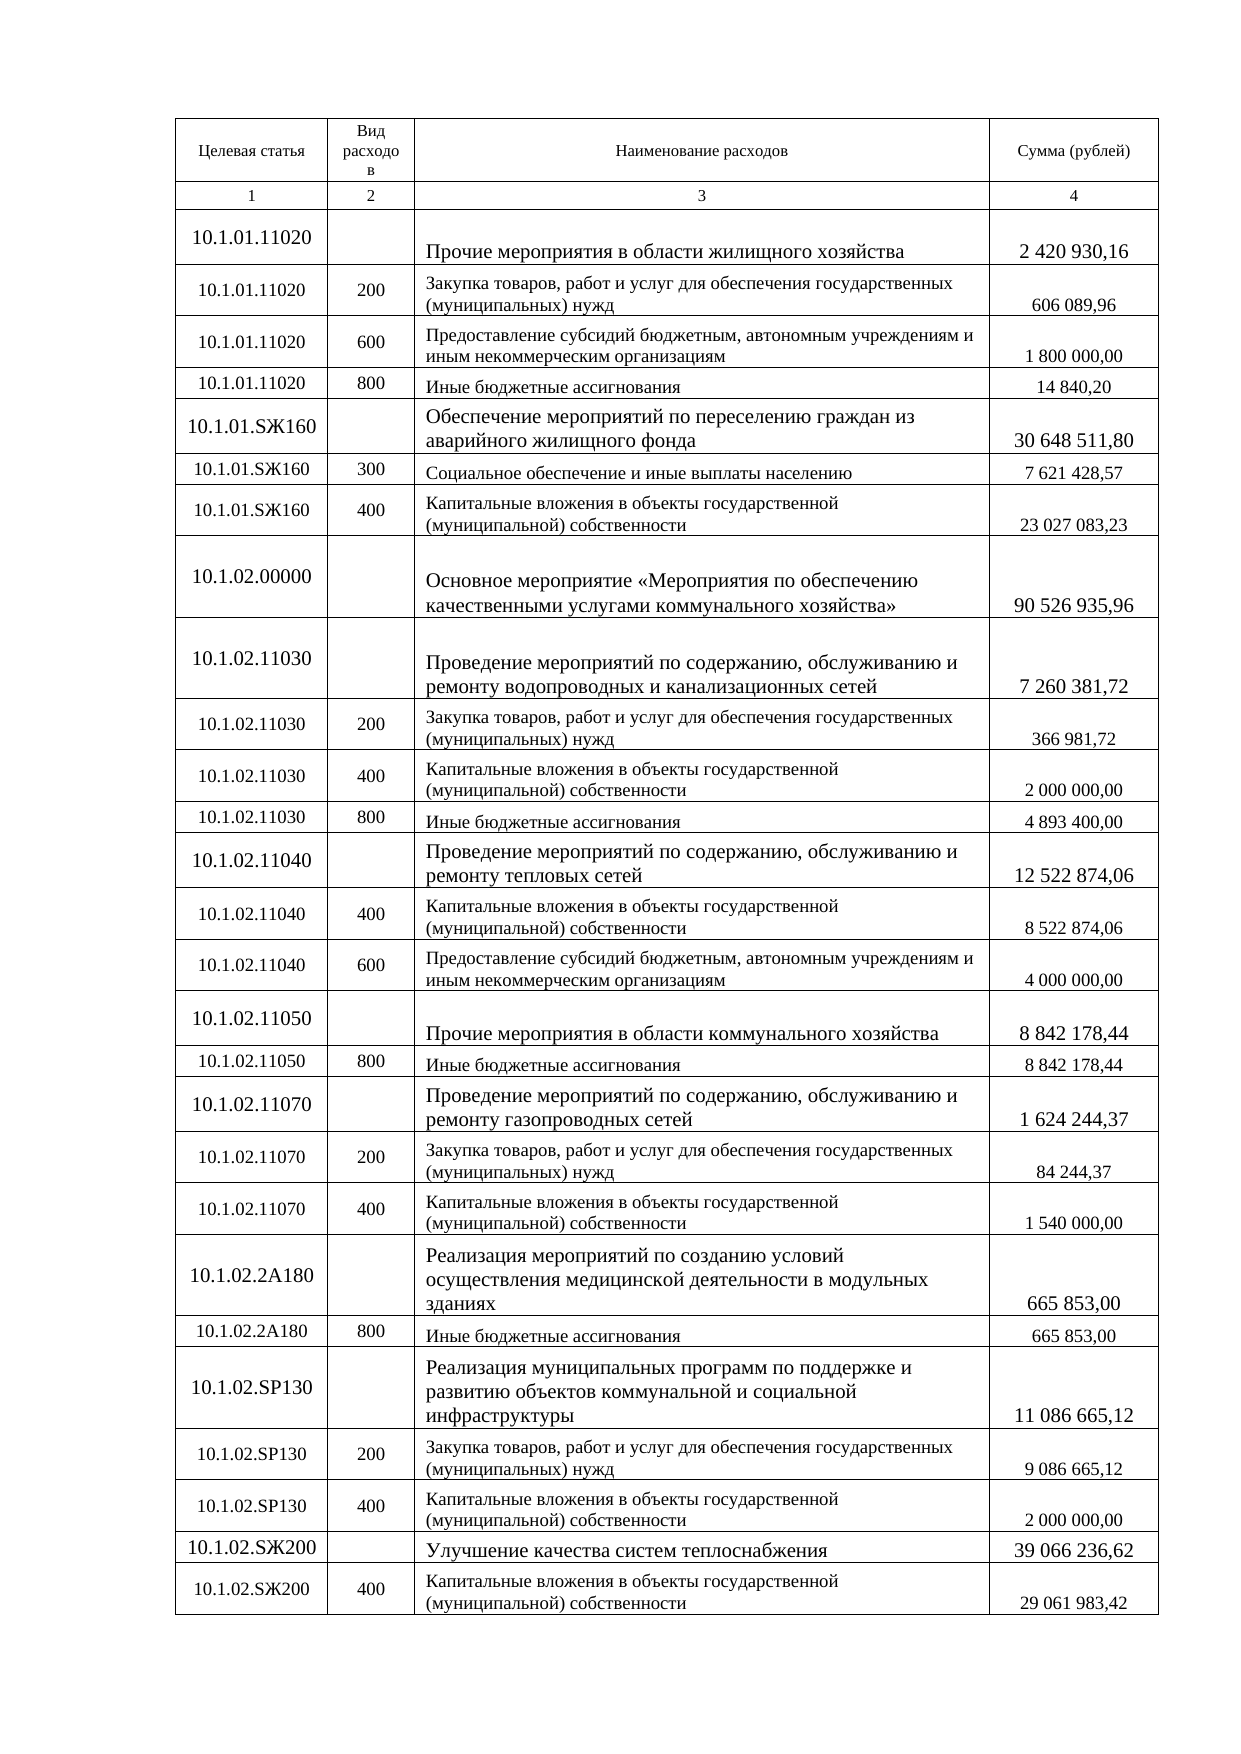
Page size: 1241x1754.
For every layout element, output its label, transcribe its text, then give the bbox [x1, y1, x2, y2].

table_cell Капитальные вложения в объекты государственной (муниципальной) собственности [415, 888, 989, 938]
table_cell 9 086 665,12 [990, 1429, 1158, 1479]
table_cell 10.1.02.2A180 [176, 1235, 327, 1315]
table_cell 10.1.02.SP130 [176, 1480, 327, 1531]
table_cell 400 [328, 888, 414, 938]
table_cell 200 [328, 265, 414, 315]
table_cell [328, 1077, 414, 1131]
table_cell 90 526 935,96 [990, 536, 1158, 617]
table_cell Обеспечение мероприятий по переселению граждан из аварийного жилищного фонда [415, 399, 989, 452]
table_cell 4 893 400,00 [990, 802, 1158, 832]
table_header Наименование расходов [415, 119, 989, 181]
table_cell 400 [328, 1480, 414, 1531]
table_cell [328, 536, 414, 617]
table_cell [328, 1532, 414, 1562]
table_cell 10.1.02.00000 [176, 536, 327, 617]
table_cell 11 086 665,12 [990, 1347, 1158, 1427]
table_cell 800 [328, 802, 414, 832]
table_cell 8 842 178,44 [990, 1046, 1158, 1076]
table_cell 600 [328, 940, 414, 990]
table_cell 10.1.01.SЖ160 [176, 399, 327, 452]
table_cell 2 [328, 182, 414, 209]
table_cell 10.1.01.11020 [176, 210, 327, 263]
table_cell 10.1.01.11020 [176, 265, 327, 315]
table_cell 1 [176, 182, 327, 209]
table_cell [328, 833, 414, 887]
table_cell Улучшение качества систем теплоснабжения [415, 1532, 989, 1562]
table_cell 8 522 874,06 [990, 888, 1158, 938]
table_cell 10.1.02.11040 [176, 940, 327, 990]
table_cell 12 522 874,06 [990, 833, 1158, 887]
table_cell 84 244,37 [990, 1132, 1158, 1182]
table_cell 10.1.02.11070 [176, 1077, 327, 1131]
table_cell 10.1.02.2A180 [176, 1316, 327, 1346]
table_cell 10.1.01.11020 [176, 316, 327, 367]
table_cell Иные бюджетные ассигнования [415, 368, 989, 398]
table_cell 800 [328, 1316, 414, 1346]
table_cell Реализация муниципальных программ по поддержке и развитию объектов коммунальной и социальной инфраструктуры [415, 1347, 989, 1427]
table_cell 1 800 000,00 [990, 316, 1158, 367]
table_cell 10.1.02.SЖ200 [176, 1563, 327, 1613]
table_cell 10.1.01.SЖ160 [176, 454, 327, 484]
table_cell [328, 991, 414, 1045]
table_cell 10.1.01.11020 [176, 368, 327, 398]
table_cell 14 840,20 [990, 368, 1158, 398]
table_cell 10.1.01.SЖ160 [176, 485, 327, 535]
table_cell 10.1.02.11040 [176, 833, 327, 887]
table_cell 4 000 000,00 [990, 940, 1158, 990]
table_cell 10.1.02.11030 [176, 750, 327, 801]
table_cell Закупка товаров, работ и услуг для обеспечения государственных (муниципальных) нужд [415, 699, 989, 749]
table_cell [328, 1347, 414, 1427]
table_cell [328, 618, 414, 698]
table_cell Капитальные вложения в объекты государственной (муниципальной) собственности [415, 1563, 989, 1613]
table_cell Закупка товаров, работ и услуг для обеспечения государственных (муниципальных) нужд [415, 1429, 989, 1479]
table_cell 800 [328, 368, 414, 398]
table_cell 10.1.02.11050 [176, 991, 327, 1045]
table_cell Проведение мероприятий по содержанию, обслуживанию и ремонту водопроводных и канализационных сетей [415, 618, 989, 698]
table_cell 400 [328, 1563, 414, 1613]
table_cell Прочие мероприятия в области жилищного хозяйства [415, 210, 989, 263]
table_cell 665 853,00 [990, 1316, 1158, 1346]
table_cell Капитальные вложения в объекты государственной (муниципальной) собственности [415, 750, 989, 801]
table_cell Иные бюджетные ассигнования [415, 802, 989, 832]
table_header Целевая статья [176, 119, 327, 181]
table_cell 3 [415, 182, 989, 209]
table_cell Предоставление субсидий бюджетным, автономным учреждениям и иным некоммерческим организациям [415, 316, 989, 367]
table_cell [328, 210, 414, 263]
table_cell 400 [328, 1183, 414, 1234]
table_cell 800 [328, 1046, 414, 1076]
table_cell Капитальные вложения в объекты государственной (муниципальной) собственности [415, 1183, 989, 1234]
table_cell 600 [328, 316, 414, 367]
table_cell Капитальные вложения в объекты государственной (муниципальной) собственности [415, 1480, 989, 1531]
table_cell 7 621 428,57 [990, 454, 1158, 484]
table_cell 8 842 178,44 [990, 991, 1158, 1045]
table_cell Предоставление субсидий бюджетным, автономным учреждениям и иным некоммерческим организациям [415, 940, 989, 990]
table_cell 1 540 000,00 [990, 1183, 1158, 1234]
table_cell 10.1.02.11040 [176, 888, 327, 938]
table_cell 4 [990, 182, 1158, 209]
table_cell 2 420 930,16 [990, 210, 1158, 263]
table_cell 7 260 381,72 [990, 618, 1158, 698]
table_cell 10.1.02.SЖ200 [176, 1532, 327, 1562]
table_cell 10.1.02.11050 [176, 1046, 327, 1076]
table_cell Иные бюджетные ассигнования [415, 1316, 989, 1346]
table_cell 29 061 983,42 [990, 1563, 1158, 1613]
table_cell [415, 265, 989, 315]
table_cell 2 000 000,00 [990, 750, 1158, 801]
table_cell 10.1.02.11030 [176, 699, 327, 749]
table_cell [328, 399, 414, 452]
table_cell 200 [328, 1132, 414, 1182]
table_cell Проведение мероприятий по содержанию, обслуживанию и ремонту газопроводных сетей [415, 1077, 989, 1131]
table_cell 366 981,72 [990, 699, 1158, 749]
table_cell 1 624 244,37 [990, 1077, 1158, 1131]
table_cell 10.1.02.SP130 [176, 1347, 327, 1427]
table_cell 400 [328, 485, 414, 535]
table_cell 39 066 236,62 [990, 1532, 1158, 1562]
table_cell 2 000 000,00 [990, 1480, 1158, 1531]
table_cell Реализация мероприятий по созданию условий осуществления медицинской деятельности в модульных зданиях [415, 1235, 989, 1315]
table_cell 200 [328, 699, 414, 749]
table_cell 300 [328, 454, 414, 484]
table_header Вид расходов [328, 119, 414, 181]
table_cell 10.1.02.11070 [176, 1132, 327, 1182]
table_cell Основное мероприятие «Мероприятия по обеспечению качественными услугами коммунального хозяйства» [415, 536, 989, 617]
table_cell 23 027 083,23 [990, 485, 1158, 535]
table_cell 606 089,96 [990, 265, 1158, 315]
table_cell 10.1.02.11030 [176, 802, 327, 832]
table_cell 665 853,00 [990, 1235, 1158, 1315]
table_cell Иные бюджетные ассигнования [415, 1046, 989, 1076]
table_cell Капитальные вложения в объекты государственной (муниципальной) собственности [415, 485, 989, 535]
table_cell [328, 1235, 414, 1315]
table_cell Прочие мероприятия в области коммунального хозяйства [415, 991, 989, 1045]
table_cell 10.1.02.SP130 [176, 1429, 327, 1479]
table_header Сумма (рублей) [990, 119, 1158, 181]
table_cell 200 [328, 1429, 414, 1479]
table_cell 400 [328, 750, 414, 801]
table_cell Проведение мероприятий по содержанию, обслуживанию и ремонту тепловых сетей [415, 833, 989, 887]
table_cell Социальное обеспечение и иные выплаты населению [415, 454, 989, 484]
table_cell Закупка товаров, работ и услуг для обеспечения государственных (муниципальных) нужд [415, 1132, 989, 1182]
table_cell 30 648 511,80 [990, 399, 1158, 452]
table_cell 10.1.02.11030 [176, 618, 327, 698]
table_cell 10.1.02.11070 [176, 1183, 327, 1234]
